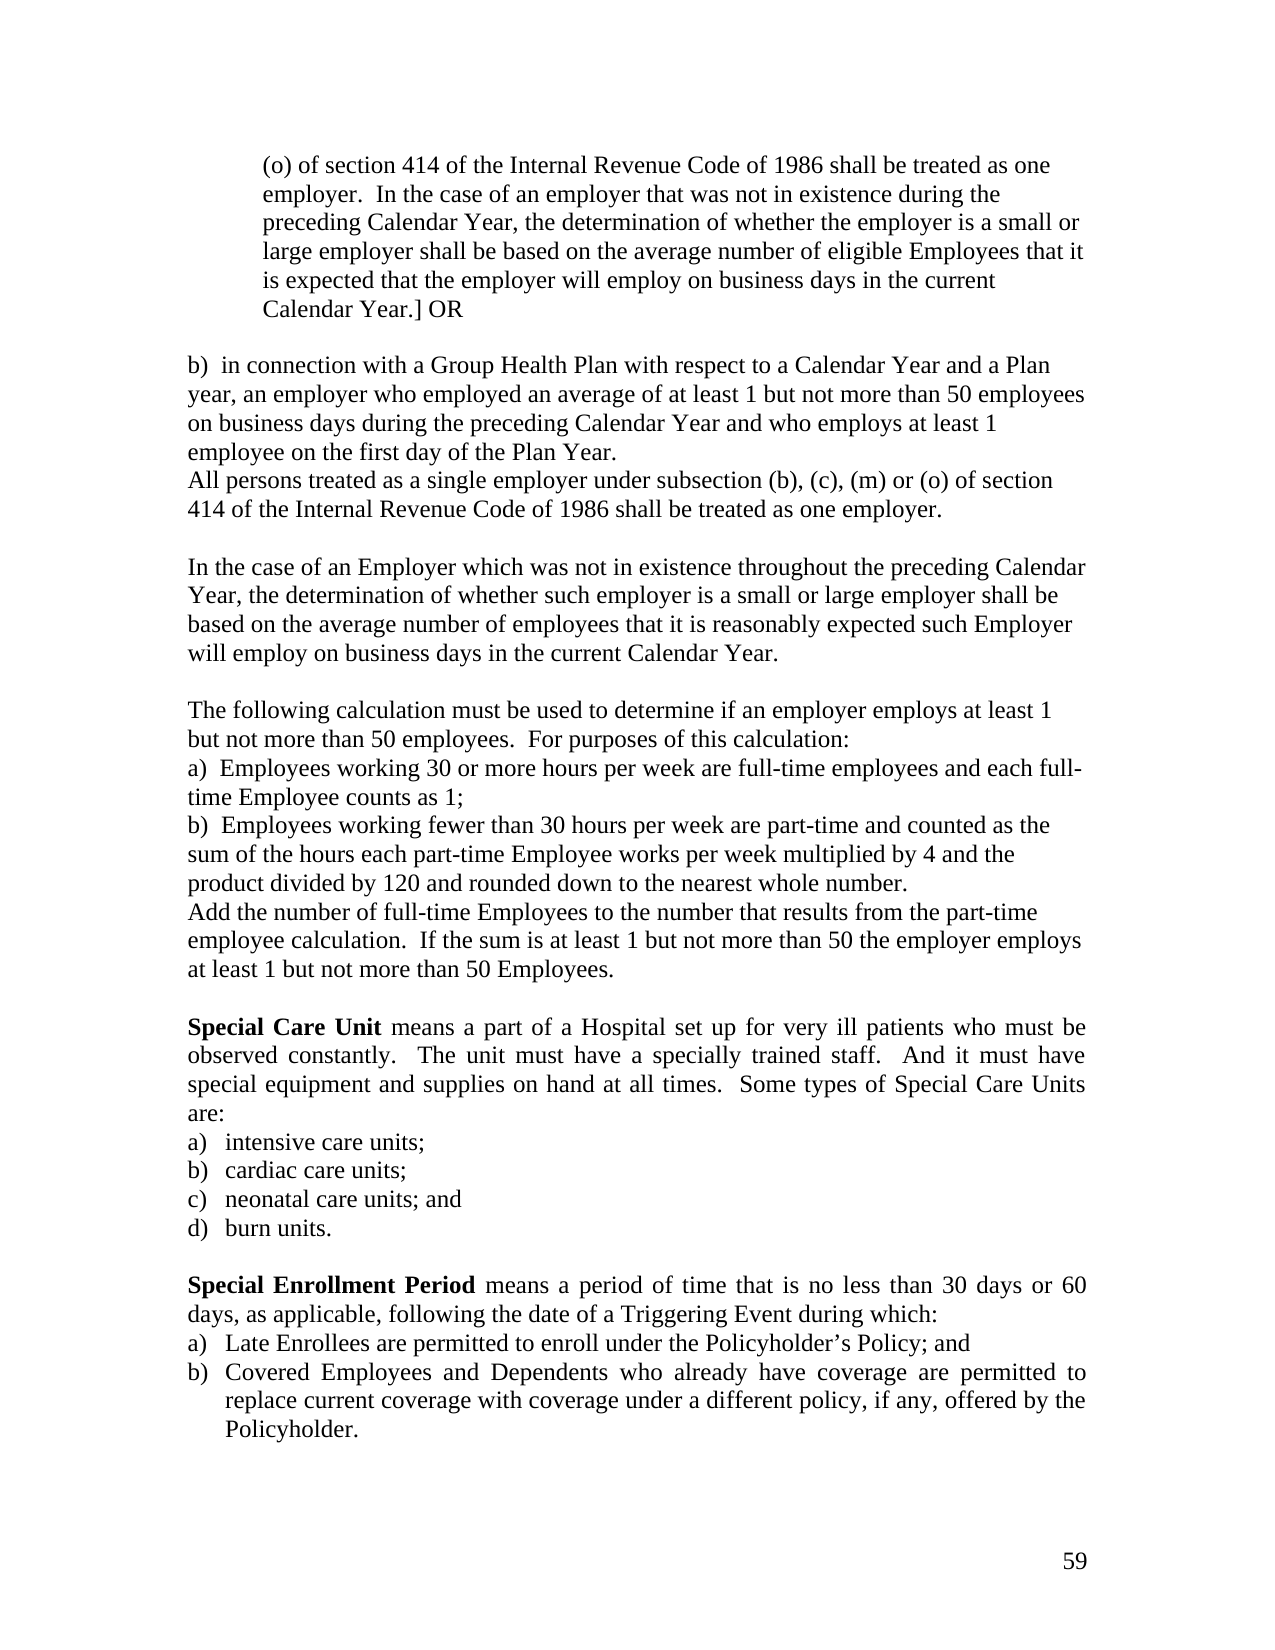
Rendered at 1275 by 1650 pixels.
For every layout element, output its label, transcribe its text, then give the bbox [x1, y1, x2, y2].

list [225, 150, 1087, 322]
text b) in connection with a Group Health Plan with respect to a Calendar Year and a Plan year, an employer who employed an average of at least 1 but not more than 50 employees on business days during the preceding Calendar Year and who employs at least 1 employee on the first day of the Plan Year. [187, 351, 1087, 466]
text b) Employees working fewer than 30 hours per week are part-time and counted as the sum of the hours each part-time Employee works per week multiplied by 4 and the product divided by 120 and rounded down to the nearest whole number. [187, 811, 1087, 897]
list Late Enrollees are permitted to enroll under the Policyholder’s Policy; and [187, 1328, 1087, 1357]
text Add the number of full-time Employees to the number that results from the part-time employee calculation. If the sum is at least 1 but not more than 50 the employer employs at least 1 but not more than 50 Employees. [187, 897, 1087, 983]
list Covered Employees and Dependents who already have coverage are permitted to replace current coverage with coverage under a different policy, if any, offered by the Policyholder. [187, 1357, 1087, 1443]
list burn units. [187, 1213, 1087, 1242]
list neonatal care units; and [187, 1184, 1087, 1213]
text The following calculation must be used to determine if an employer employs at least 1 but not more than 50 employees. For purposes of this calculation: [187, 696, 1087, 753]
text Special Enrollment Period means a period of time that is no less than 30 days or 60 days, as applicable, following the date of a Triggering Event during which: [187, 1271, 1087, 1328]
text Special Care Unit means a part of a Hospital set up for very ill patients who must be observed constantly. The unit must have a specially trained staff. And it must have special equipment and supplies on hand at all times. Some types of Special Care Units are: [187, 1012, 1087, 1127]
text a) Employees working 30 or more hours per week are full-time employees and each full-time Employee counts as 1; [187, 753, 1087, 811]
text All persons treated as a single employer under subsection (b), (c), (m) or (o) of section 414 of the Internal Revenue Code of 1986 shall be treated as one employer. [187, 466, 1087, 523]
text In the case of an Employer which was not in existence throughout the preceding Calendar Year, the determination of whether such employer is a small or large employer shall be based on the average number of employees that it is reasonably expected such Employer will employ on business days in the current Calendar Year. [187, 552, 1087, 667]
list cardiac care units; [187, 1156, 1087, 1184]
list intensive care units; [187, 1127, 1087, 1156]
